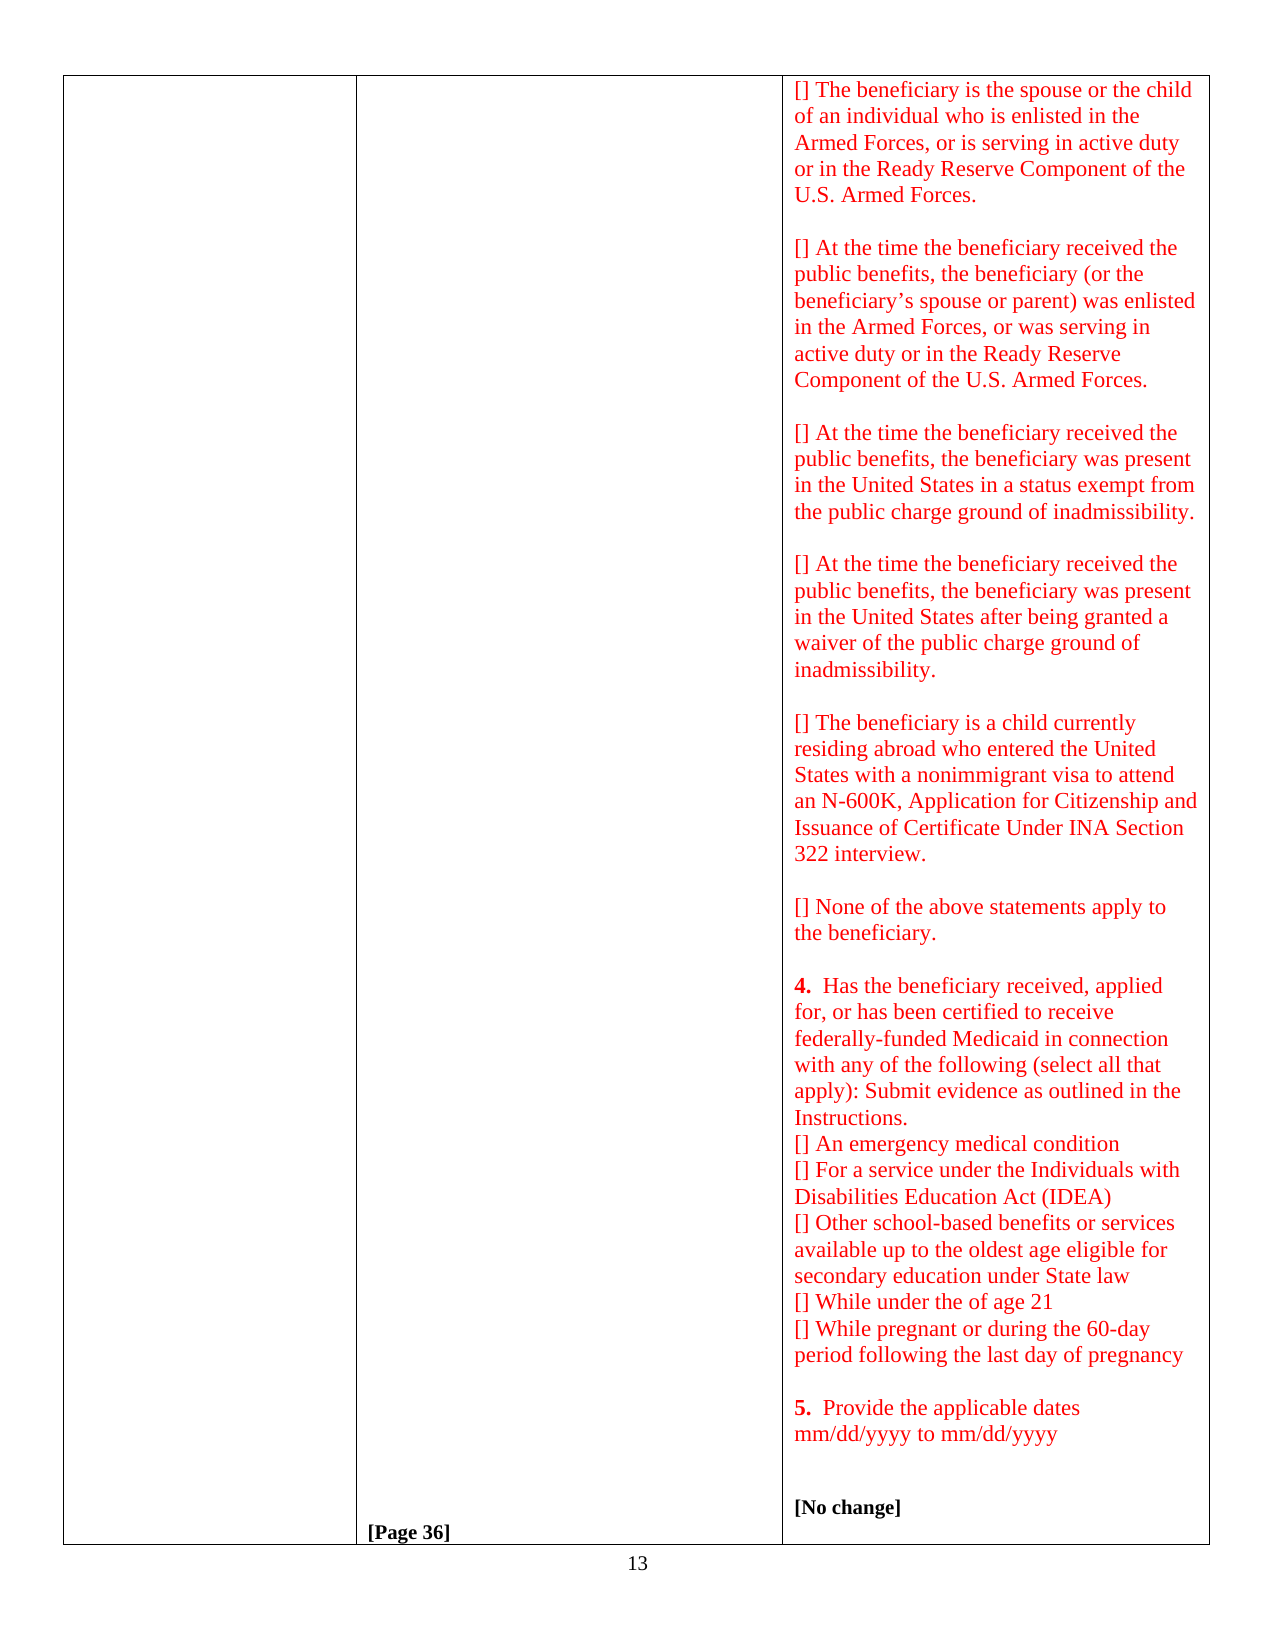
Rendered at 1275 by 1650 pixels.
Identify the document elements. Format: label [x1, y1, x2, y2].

table_cell [783, 76, 1209, 1544]
table_cell [357, 76, 782, 1544]
table_cell [64, 76, 356, 1544]
